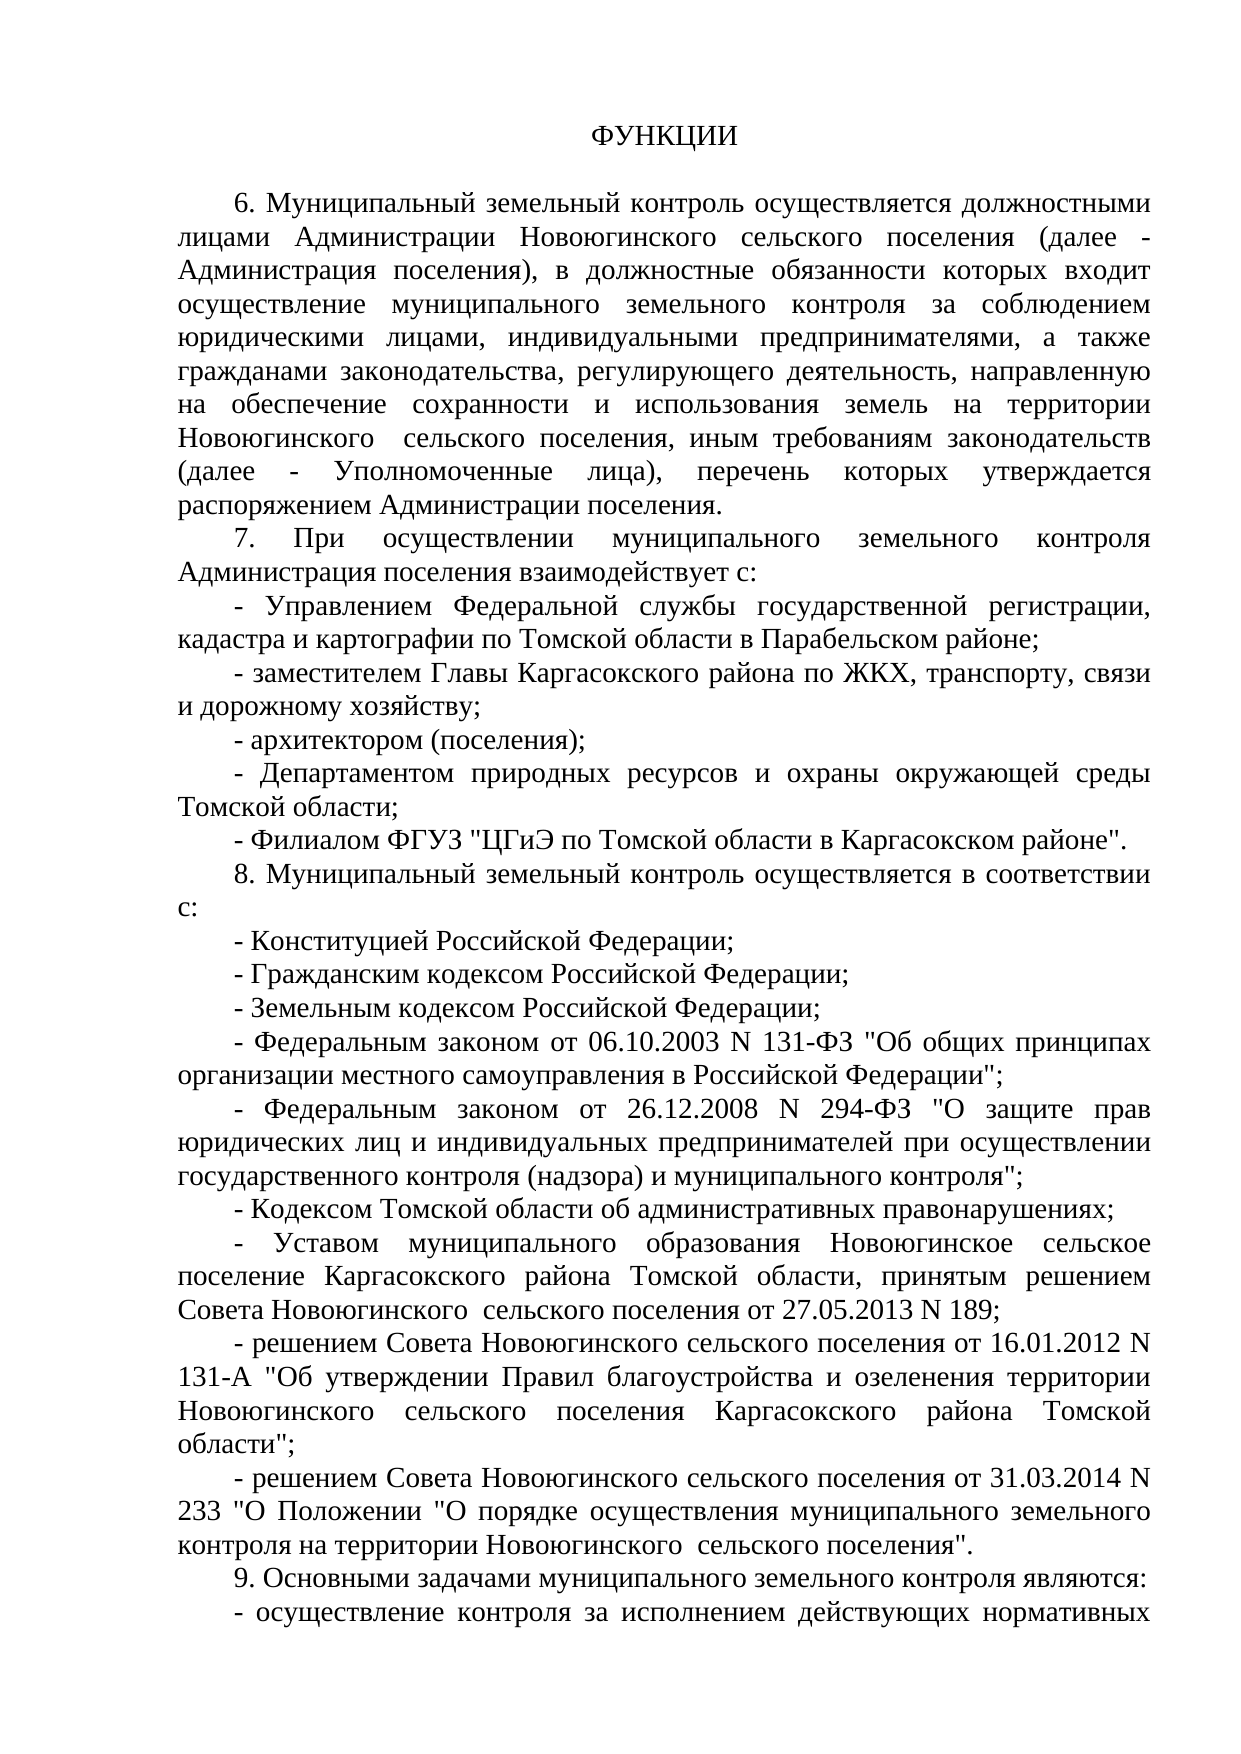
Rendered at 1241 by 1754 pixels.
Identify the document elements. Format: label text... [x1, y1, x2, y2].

text 8. Муниципальный земельный контроль осуществляется в соответствии с: [177, 856, 1152, 923]
text - Филиалом ФГУЗ "ЦГиЭ по Томской области в Каргасокском районе". [177, 822, 1152, 856]
text 7. При осуществлении муниципального земельного контроля Администрация поселения взаимодействует с: [177, 521, 1152, 588]
text - архитектором (поселения); [177, 722, 1152, 755]
text - Уставом муниципального образования Новоюгинское сельское поселение Каргасокского района Томской области, принятым решением Совета Новоюгинского сельского поселения от 27.05.2013 N 189; [177, 1225, 1152, 1326]
text - Конституцией Российской Федерации; [177, 923, 1152, 957]
text 9. Основными задачами муниципального земельного контроля являются: [177, 1560, 1152, 1594]
text - решением Совета Новоюгинского сельского поселения от 31.03.2014 N 233 "О Положении "О порядке осуществления муниципального земельного контроля на территории Новоюгинского сельского поселения". [177, 1460, 1152, 1560]
text 6. Муниципальный земельный контроль осуществляется должностными лицами Администрации Новоюгинского сельского поселения (далее - Администрация поселения), в должностные обязанности которых входит осуществление муниципального земельного контроля за соблюдением юридическими лицами, индивидуальными предпринимателями, а также гражданами законодательства, регулирующего деятельность, направленную на обеспечение сохранности и использования земель на территории Новоюгинского сельского поселения, иным требованиям законодательств (далее - Уполномоченные лица), перечень которых утверждается распоряжением Администрации поселения. [177, 185, 1152, 521]
text - Кодексом Томской области об административных правонарушениях; [177, 1191, 1152, 1225]
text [177, 1594, 1152, 1627]
text - Гражданским кодексом Российской Федерации; [177, 957, 1152, 990]
text - Управлением Федеральной службы государственной регистрации, кадастра и картографии по Томской области в Парабельском районе; [177, 588, 1152, 655]
text - заместителем Главы Каргасокского района по ЖКХ, транспорту, связи и дорожному хозяйству; [177, 655, 1152, 722]
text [177, 118, 1152, 152]
text - Федеральным законом от 06.10.2003 N 131-ФЗ "Об общих принципах организации местного самоуправления в Российской Федерации"; [177, 1024, 1152, 1091]
text - Департаментом природных ресурсов и охраны окружающей среды Томской области; [177, 755, 1152, 822]
text - Федеральным законом от 26.12.2008 N 294-ФЗ "О защите прав юридических лиц и индивидуальных предпринимателей при осуществлении государственного контроля (надзора) и муниципального контроля"; [177, 1091, 1152, 1191]
text - решением Совета Новоюгинского сельского поселения от 16.01.2012 N 131-А "Об утверждении Правил благоустройства и озеленения территории Новоюгинского сельского поселения Каргасокского района Томской области"; [177, 1326, 1152, 1460]
text - Земельным кодексом Российской Федерации; [177, 990, 1152, 1024]
